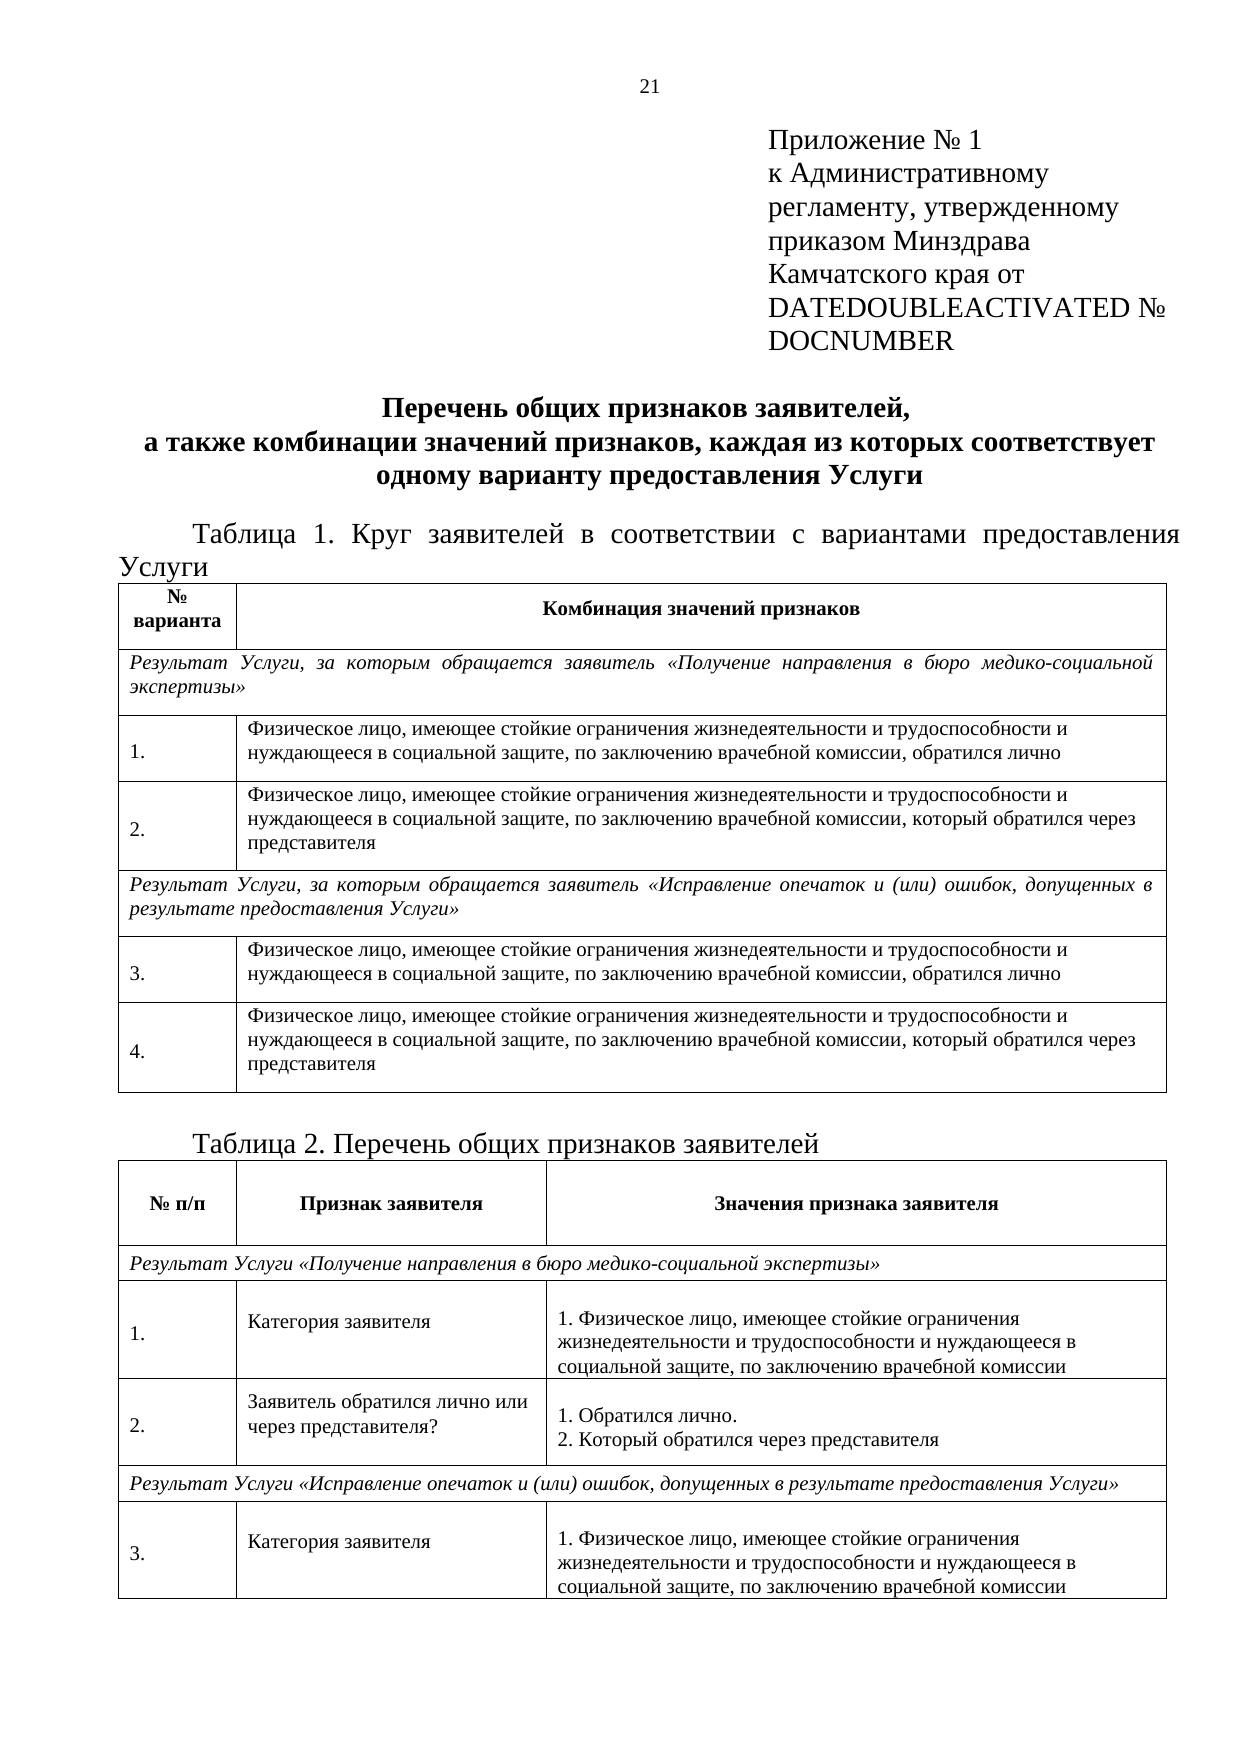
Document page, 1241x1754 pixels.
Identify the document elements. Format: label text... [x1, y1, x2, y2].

table_cell 1. Обратился лично. 2. Который обратился через представителя [547, 1379, 1166, 1465]
table_cell 1. Физическое лицо, имеющее стойкие ограничения жизнедеятельности и трудоспособности и нуждающееся в социальной защите, по заключению врачебной комиссии [547, 1281, 1166, 1378]
table_cell [119, 1502, 236, 1598]
table_cell [119, 937, 236, 1002]
text Таблица 1. Круг заявителей в соответствии с вариантами предоставления Услуги [118, 516, 1181, 583]
table_cell Результат Услуги, за которым обращается заявитель «Получение направления в бюро медико-социальной экспертизы» [119, 650, 1166, 715]
table_cell [119, 1379, 236, 1465]
table_cell Физическое лицо, имеющее стойкие ограничения жизнедеятельности и трудоспособности и нуждающееся в социальной защите, по заключению врачебной комиссии , который обратился через представителя [237, 1003, 1166, 1092]
table_cell Результат Услуги «Исправление опечаток и (или) ошибок, допущенных в результате предоставления Услуги» [119, 1466, 1166, 1501]
table_header Признак заявителя [237, 1161, 546, 1245]
table_cell Категория заявителя [237, 1281, 546, 1378]
table_cell Заявитель обратился лично или через представителя? [237, 1379, 546, 1465]
table_cell 1. Физическое лицо, имеющее стойкие ограничения жизнедеятельности и трудоспособности и нуждающееся в социальной защите, по заключению врачебной комиссии [547, 1502, 1166, 1598]
table_cell Физическое лицо, имеющее стойкие ограничения жизнедеятельности и трудоспособности и нуждающееся в социальной защите, по заключению врачебной комиссии , который обратился через представителя [237, 782, 1166, 870]
table_cell Физическое лицо, имеющее стойкие ограничения жизнедеятельности и трудоспособности и нуждающееся в социальной защите, по заключению врачебной комиссии , обратился лично [237, 937, 1166, 1002]
text Перечень общих признаков заявителей, а также комбинации значений признаков, каждая из которых соответствует одному варианту предоставления Услуги [118, 390, 1181, 491]
text к Административному регламенту, утвержденному приказом Минздрава Камчатского края от DATEDOUBLEACTIVATED № DOCNUMBER [768, 156, 1181, 357]
table_cell [119, 1003, 236, 1092]
table_cell [119, 716, 236, 781]
table_cell Категория заявителя [237, 1502, 546, 1598]
table_cell [119, 782, 236, 870]
table_cell [119, 1281, 236, 1378]
table_cell Результат Услуги «Получение направления в бюро медико-социальной экспертизы» [119, 1246, 1166, 1280]
table_header Значения признака заявителя [547, 1161, 1166, 1245]
table_header Комбинация значений признаков [237, 584, 1166, 649]
text Приложение № 1 [768, 122, 1181, 156]
table_header № варианта [119, 584, 236, 649]
table_cell Физическое лицо, имеющее стойкие ограничения жизнедеятельности и трудоспособности и нуждающееся в социальной защите, по заключению врачебной комиссии , обратился лично [237, 716, 1166, 781]
text Таблица 2. Перечень общих признаков заявителей [118, 1127, 1181, 1160]
table_header № п/п [119, 1161, 236, 1245]
table_cell Результат Услуги, за которым обращается заявитель «Исправление опечаток и (или) ошибок, допущенных в результате предоставления Услуги» [119, 871, 1166, 936]
